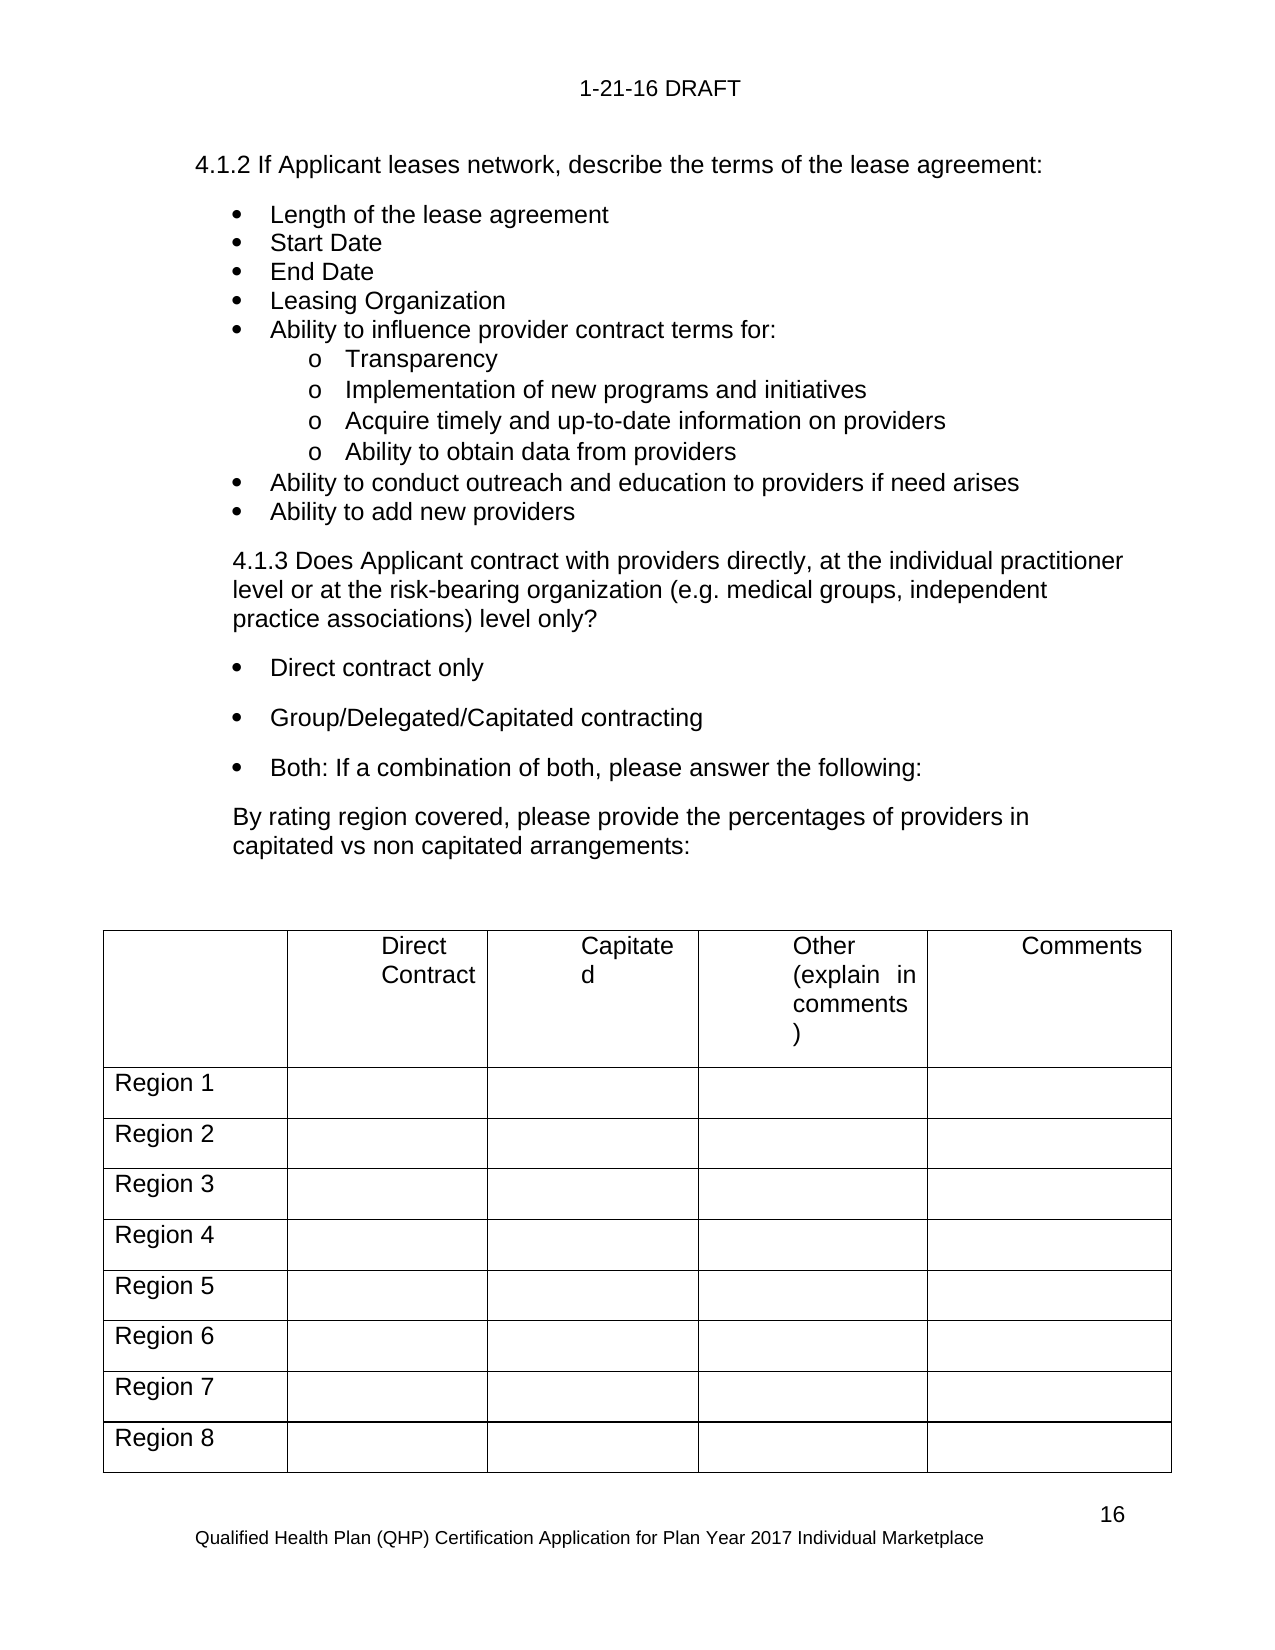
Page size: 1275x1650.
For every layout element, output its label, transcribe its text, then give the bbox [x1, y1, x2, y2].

table_header [104, 931, 287, 1067]
table_cell [288, 1372, 487, 1421]
table_cell [928, 1068, 1171, 1118]
table_cell Region 6 [104, 1321, 287, 1371]
table_cell [488, 1271, 698, 1320]
table_cell [928, 1271, 1171, 1320]
list Leasing Organization [232, 286, 1125, 315]
table_cell Region 2 [104, 1119, 287, 1168]
table_cell [928, 1372, 1171, 1421]
table_cell [699, 1271, 927, 1320]
text 4.1.2 If Applicant leases network, describe the terms of the lease agreement: [195, 150, 1125, 179]
table_cell Region 5 [104, 1271, 287, 1320]
table_header Comments [928, 931, 1171, 1067]
table_header Other (explain in comments) [699, 931, 927, 1067]
list Ability to conduct outreach and education to providers if need arises [232, 468, 1125, 496]
table_cell [928, 1119, 1171, 1168]
table_cell [288, 1271, 487, 1320]
list Ability to obtain data from providers [307, 437, 1125, 468]
table_cell [288, 1423, 487, 1472]
list Ability to add new providers [232, 496, 1125, 525]
text 4.1.3 Does Applicant contract with providers directly, at the individual practitioner level or at the risk-bearing organization (e.g. medical groups, independent practice associations) level only? [232, 546, 1125, 632]
table_cell [488, 1220, 698, 1269]
table_cell [488, 1321, 698, 1371]
table_cell [488, 1119, 698, 1168]
table_cell [928, 1220, 1171, 1269]
list Transparency [307, 344, 1125, 375]
table_cell [699, 1119, 927, 1168]
list End Date [232, 257, 1125, 286]
table_cell [928, 1321, 1171, 1371]
table_cell [699, 1321, 927, 1371]
table_cell [288, 1169, 487, 1219]
text By rating region covered, please provide the percentages of providers in capitated vs non capitated arrangements: [232, 802, 1125, 860]
table_cell Region 7 [104, 1372, 287, 1421]
table_cell [488, 1423, 698, 1472]
table_cell Region 3 [104, 1169, 287, 1219]
table_cell [488, 1068, 698, 1118]
list Length of the lease agreement [232, 199, 1125, 228]
table_cell [699, 1423, 927, 1472]
table_cell [928, 1423, 1171, 1472]
table_cell [699, 1220, 927, 1269]
table_cell Region 1 [104, 1068, 287, 1118]
list Direct contract only [232, 653, 1125, 682]
table_cell [699, 1169, 927, 1219]
list Start Date [232, 228, 1125, 257]
table_cell [488, 1372, 698, 1421]
list Ability to influence provider contract terms for: [232, 315, 1125, 344]
table_cell [288, 1119, 487, 1168]
table_cell [288, 1220, 487, 1269]
table_cell Region 4 [104, 1220, 287, 1269]
table_header Direct Contract [288, 931, 487, 1067]
list Both: If a combination of both, please answer the following: [232, 753, 1125, 781]
list Implementation of new programs and initiatives [307, 375, 1125, 406]
table_cell [699, 1068, 927, 1118]
table_cell [928, 1169, 1171, 1219]
list Acquire timely and up-to-date information on providers [307, 406, 1125, 437]
table_cell [488, 1169, 698, 1219]
list Group/Delegated/Capitated contracting [232, 703, 1125, 732]
table_cell [288, 1321, 487, 1371]
table_cell Region 8 [104, 1423, 287, 1472]
table_cell [699, 1372, 927, 1421]
table_header Capitated [488, 931, 698, 1067]
table_cell [288, 1068, 487, 1118]
